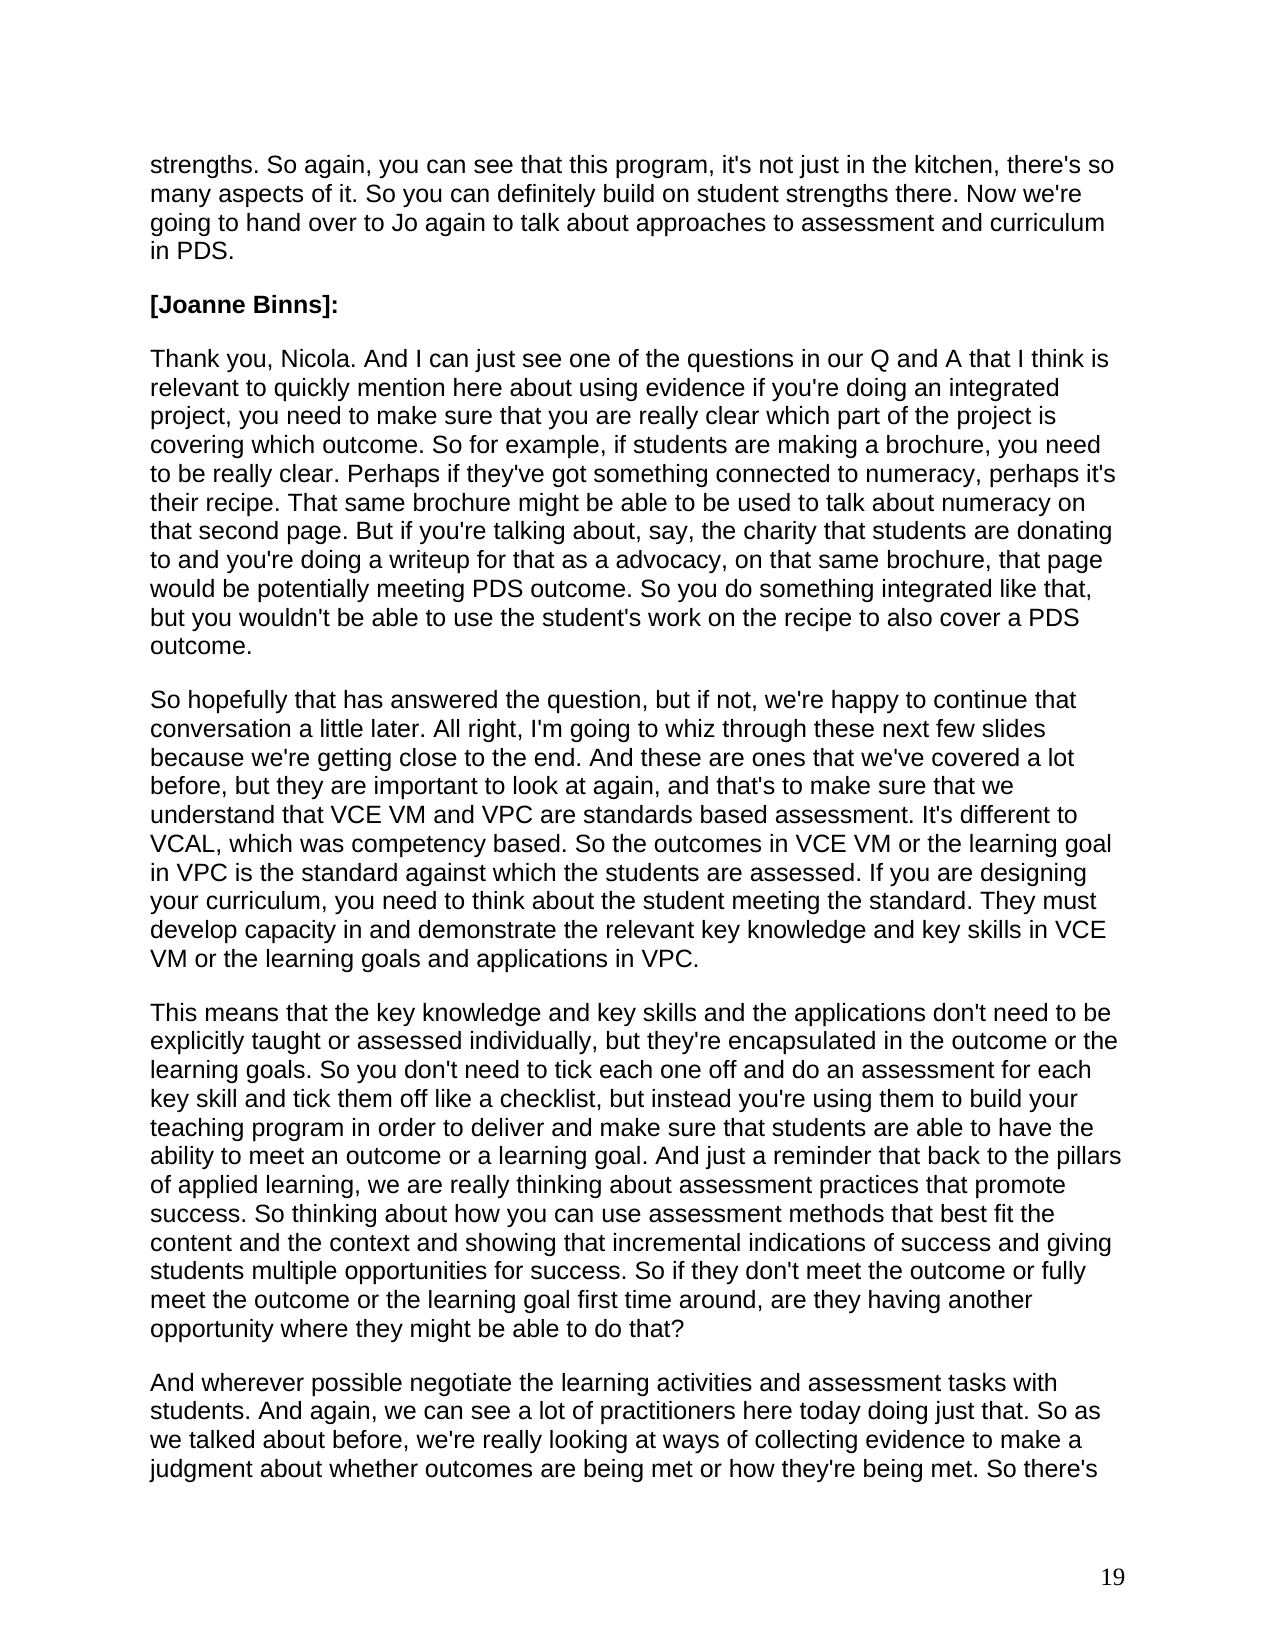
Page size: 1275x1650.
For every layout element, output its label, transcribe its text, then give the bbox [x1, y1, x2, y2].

text Thank you, Nicola. And I can just see one of the questions in our Q and A that I think is relevant to quickly mention here about using evidence if you're doing an integrated project, you need to make sure that you are really clear which part of the project is covering which outcome. So for example, if students are making a brochure, you need to be really clear. Perhaps if they've got something connected to numeracy, perhaps it's their recipe. That same brochure might be able to be used to talk about numeracy on that second page. But if you're talking about, say, the charity that students are donating to and you're doing a writeup for that as a advocacy, on that same brochure, that page would be potentially meeting PDS outcome. So you do something integrated like that, but you wouldn't be able to use the student's work on the recipe to also cover a PDS outcome. [150, 344, 1125, 660]
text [150, 1367, 1125, 1482]
text [Joanne Binns]: [150, 290, 1125, 319]
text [150, 150, 1125, 265]
text This means that the key knowledge and key skills and the applications don't need to be explicitly taught or assessed individually, but they're encapsulated in the outcome or the learning goals. So you don't need to tick each one off and do an assessment for each key skill and tick them off like a checklist, but instead you're using them to build your teaching program in order to deliver and make sure that students are able to have the ability to meet an outcome or a learning goal. And just a reminder that back to the pillars of applied learning, we are really thinking about assessment practices that promote success. So thinking about how you can use assessment methods that best fit the content and the context and showing that incremental indications of success and giving students multiple opportunities for success. So if they don't meet the outcome or fully meet the outcome or the learning goal first time around, are they having another opportunity where they might be able to do that? [150, 997, 1125, 1342]
text So hopefully that has answered the question, but if not, we're happy to continue that conversation a little later. All right, I'm going to whiz through these next few slides because we're getting close to the end. And these are ones that we've covered a lot before, but they are important to look at again, and that's to make sure that we understand that VCE VM and VPC are standards based assessment. It's different to VCAL, which was competency based. So the outcomes in VCE VM or the learning goal in VPC is the standard against which the students are assessed. If you are designing your curriculum, you need to think about the student meeting the standard. They must develop capacity in and demonstrate the relevant key knowledge and key skills in VCE VM or the learning goals and applications in VPC. [150, 685, 1125, 972]
